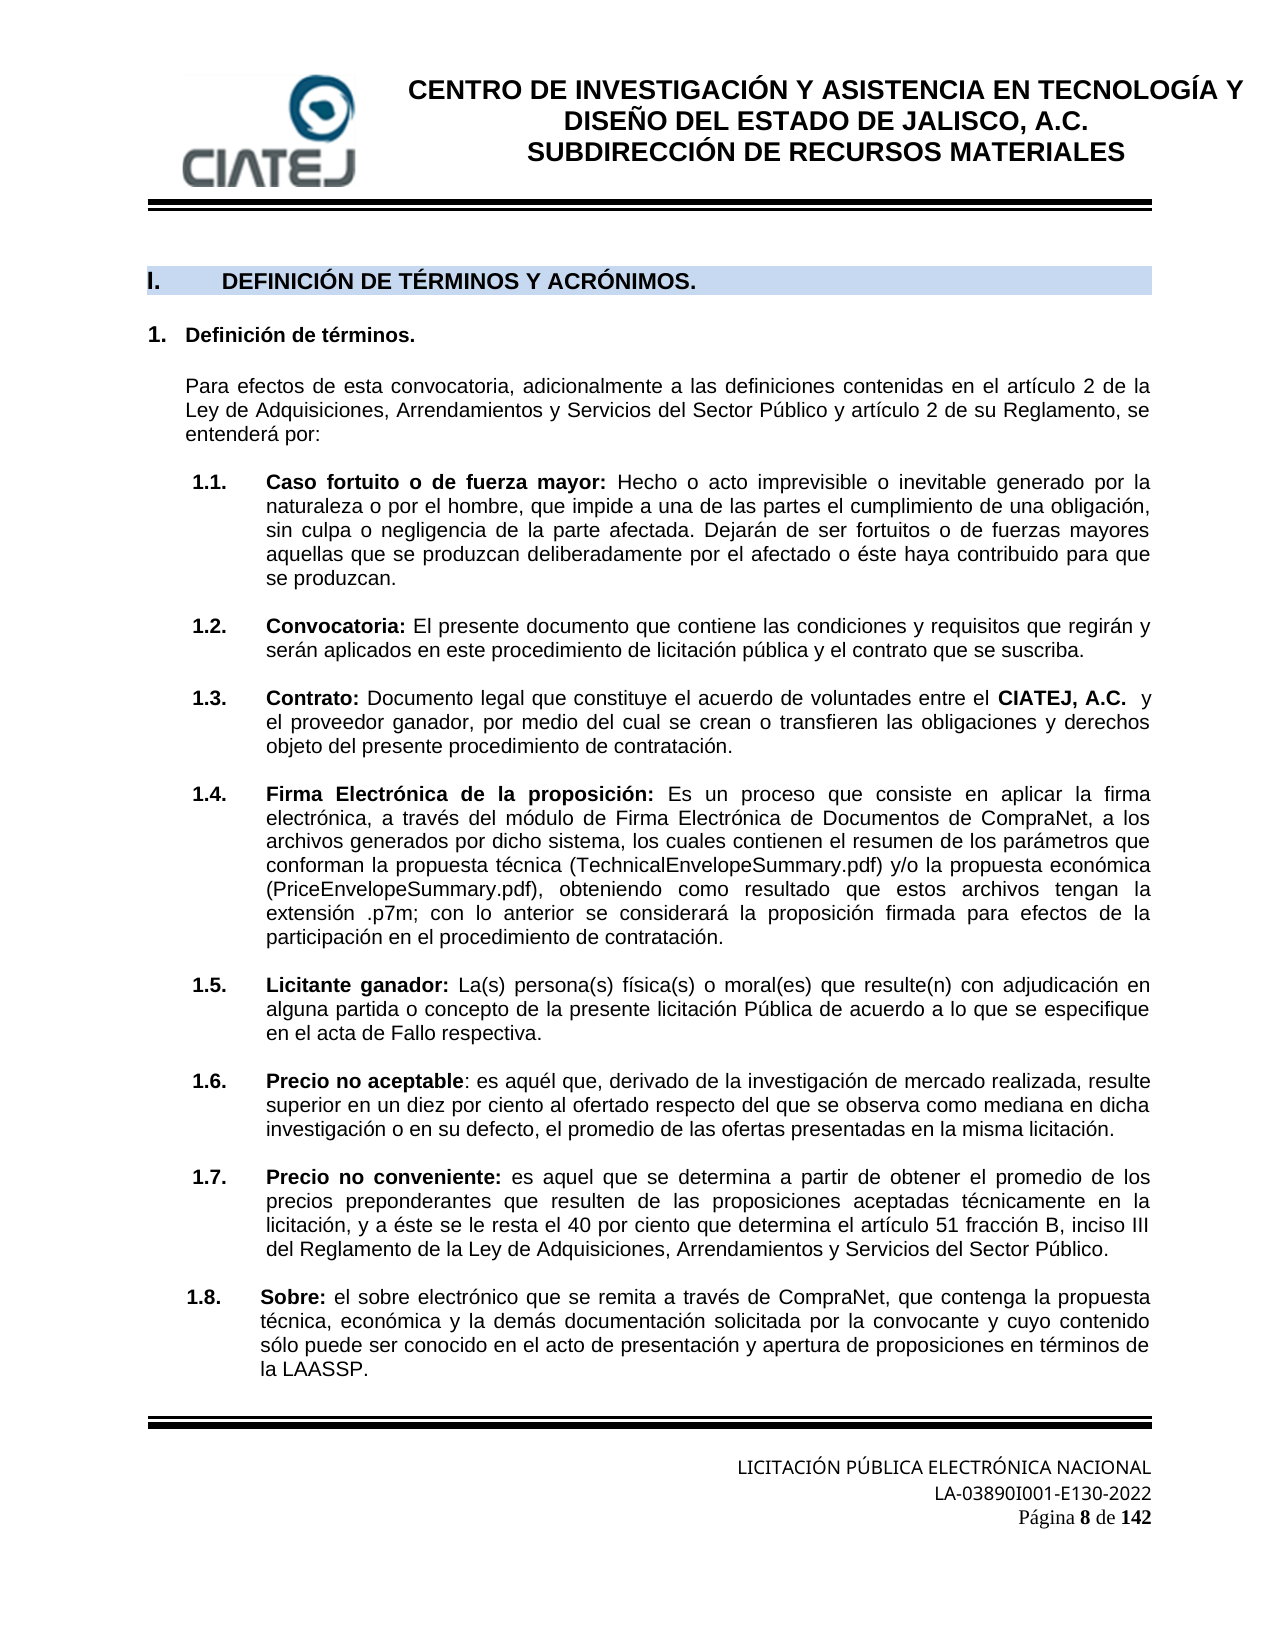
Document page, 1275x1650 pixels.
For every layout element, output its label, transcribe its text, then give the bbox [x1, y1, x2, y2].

list Precio no aceptable: es aquél que, derivado de la investigación de mercado realizada, resulte superior en un diez por ciento al ofertado respecto del que se observa como mediana en dicha investigación o en su defecto, el promedio de las ofertas presentadas en la misma licitación. [192, 1069, 1152, 1141]
picture [182, 73, 357, 187]
list Sobre: el sobre electrónico que se remita a través de CompraNet, que contenga la propuesta técnica, económica y la demás documentación solicitada por la convocante y cuyo contenido sólo puede ser conocido en el acto de presentación y apertura de proposiciones en términos de la LAASSP. [186, 1284, 1152, 1380]
list Definición de términos. [148, 321, 1152, 348]
list Caso fortuito o de fuerza mayor: Hecho o acto imprevisible o inevitable generado por la naturaleza o por el hombre, que impide a una de las partes el cumplimiento de una obligación, sin culpa o negligencia de la parte afectada. Dejarán de ser fortuitos o de fuerzas mayores aquellas que se produzcan deliberadamente por el afectado o éste haya contribuido para que se produzcan. [192, 470, 1152, 590]
list Licitante ganador: La(s) persona(s) física(s) o moral(es) que resulte(n) con adjudicación en alguna partida o concepto de la presente licitación Pública de acuerdo a lo que se especifique en el acta de Fallo respectiva. [192, 973, 1152, 1045]
list Contrato: Documento legal que constituye el acuerdo de voluntades entre el CIATEJ, A.C. y el proveedor ganador, por medio del cual se crean o transfieren las obligaciones y derechos objeto del presente procedimiento de contratación. [192, 686, 1152, 757]
list Para efectos de esta convocatoria, adicionalmente a las definiciones contenidas en el artículo 2 de la Ley de Adquisiciones, Arrendamientos y Servicios del Sector Público y artículo 2 de su Reglamento, se entenderá por: [185, 374, 1152, 446]
list definición de términos y ACRÓNIMOS. [147, 266, 1152, 295]
list Convocatoria: El presente documento que contiene las condiciones y requisitos que regirán y serán aplicados en este procedimiento de licitación pública y el contrato que se suscriba. [192, 614, 1152, 662]
list Firma Electrónica de la proposición: Es un proceso que consiste en aplicar la firma electrónica, a través del módulo de Firma Electrónica de Documentos de CompraNet, a los archivos generados por dicho sistema, los cuales contienen el resumen de los parámetros que conforman la propuesta técnica (TechnicalEnvelopeSummary.pdf) y/o la propuesta económica (PriceEnvelopeSummary.pdf), obteniendo como resultado que estos archivos tengan la extensión .p7m; con lo anterior se considerará la proposición firmada para efectos de la participación en el procedimiento de contratación. [192, 781, 1152, 949]
list Precio no conveniente: es aquel que se determina a partir de obtener el promedio de los precios preponderantes que resulten de las proposiciones aceptadas técnicamente en la licitación, y a éste se le resta el 40 por ciento que determina el artículo 51 fracción B, inciso III del Reglamento de la Ley de Adquisiciones, Arrendamientos y Servicios del Sector Público. [192, 1165, 1152, 1261]
